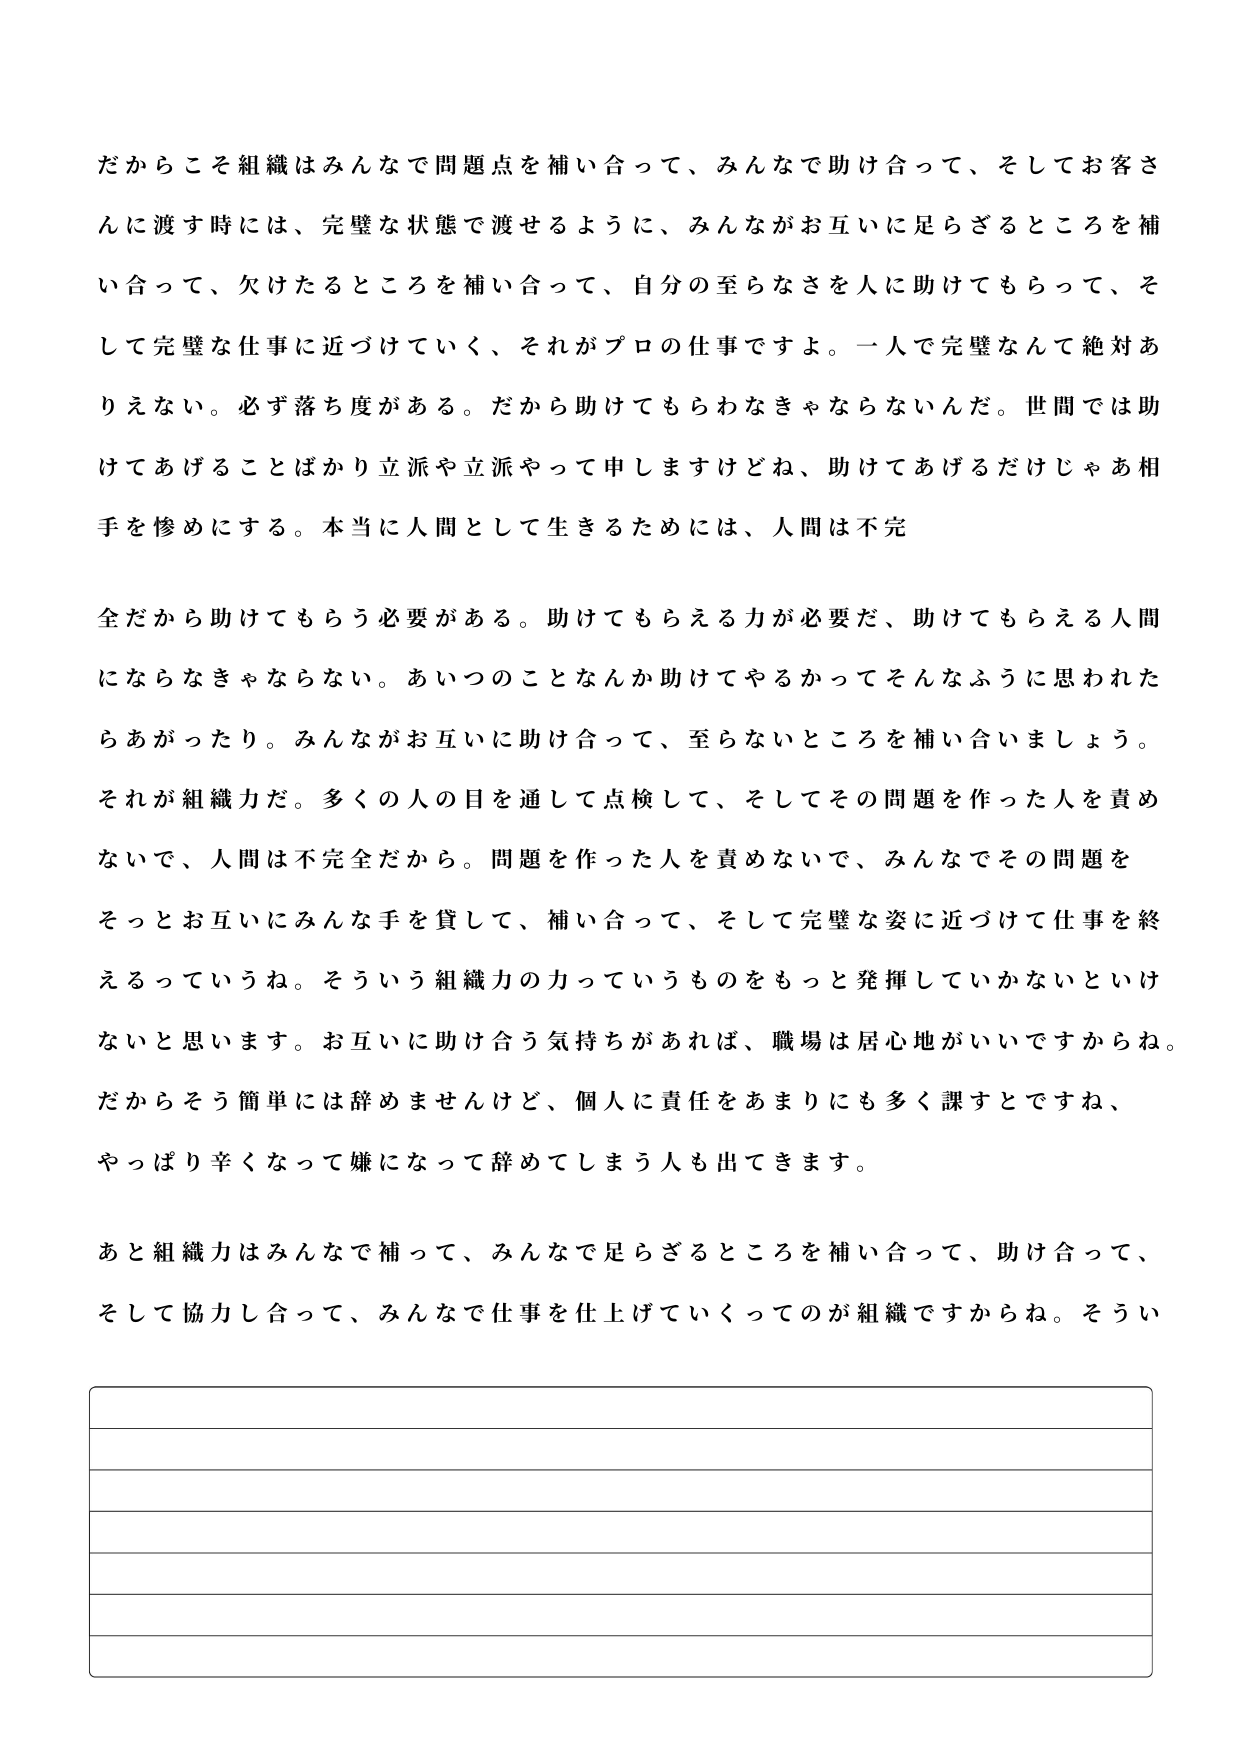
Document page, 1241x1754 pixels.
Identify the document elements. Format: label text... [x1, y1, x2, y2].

text だからこそ組織はみんなで問題点を補い合って、みんなで助け合って、そしてお客さんに渡す時には、完璧な状態で渡せるように、みんながお互いに足らざるところを補い合って、欠けたるところを補い合って、自分の至らなさを人に助けてもらって、そして完璧な仕事に近づけていく、それがプロの仕事ですよ。一人で完璧なんて絶対ありえない。必ず落ち度がある。だから助けてもらわなきゃならないんだ。世間では助けてあげることばかり立派や立派やって申しますけどね、助けてあげるだけじゃあ相手を惨めにする。本当に人間として生きるためには、人間は不完 [97, 133, 1166, 556]
text 全だから助けてもらう必要がある。助けてもらえる力が必要だ、助けてもらえる人間にならなきゃならない。あいつのことなんか助けてやるかってそんなふうに思われたらあがったり。みんながお互いに助け合って、至らないところを補い合いましょう。それが組織力だ。多くの人の目を通して点検して、そしてその問題を作った人を責めないで、人間は不完全だから。問題を作った人を責めないで、みんなでその問題をそっとお互いにみんな手を貸して、補い合って、そして完璧な姿に近づけて仕事を終えるっていうね。そういう組織力の力っていうものをもっと発揮していかないといけないと思います。お互いに助け合う気持ちがあれば、職場は居心地がいいですからね。だからそう簡単には辞めませんけど、個人に責任をあまりにも多く課すとですね、やっぱり辛くなって嫌になって辞めてしまう人も出てきます。 [97, 587, 1166, 1191]
picture [88, 1386, 1153, 1678]
